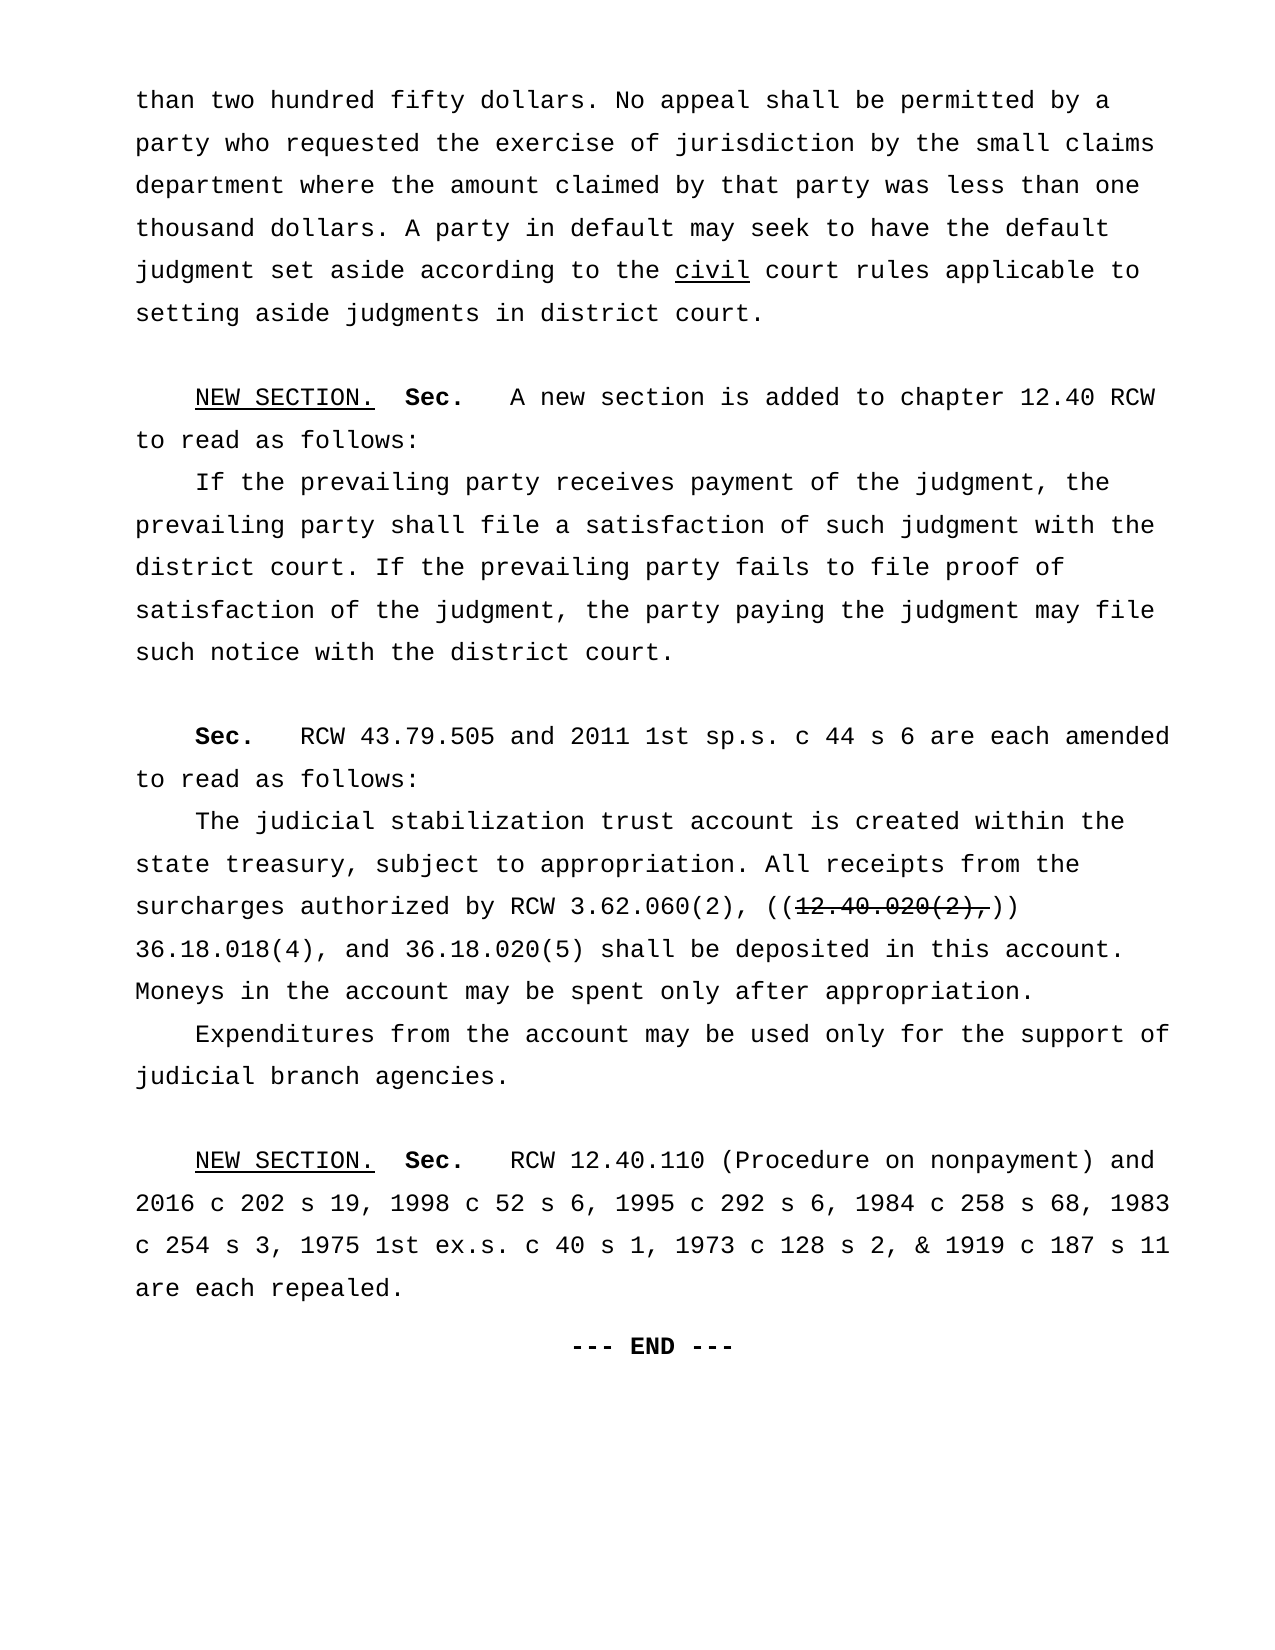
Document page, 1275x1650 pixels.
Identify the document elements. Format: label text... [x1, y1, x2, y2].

text NEW SECTION. Sec. A new section is added to chapter 12.40 RCW to read as follows: [135, 372, 1170, 457]
text NEW SECTION. Sec. RCW 12.40.110 (Procedure on nonpayment) and 2016 c 202 s 19, 1998 c 52 s 6, 1995 c 292 s 6, 1984 c 258 s 68, 1983 c 254 s 3, 1975 1st ex.s. c 40 s 1, 1973 c 128 s 2, & 1919 c 187 s 11 are each repealed. [135, 1135, 1170, 1305]
text Sec. RCW 43.79.505 and 2011 1st sp.s. c 44 s 6 are each amended to read as follows: [135, 711, 1170, 796]
text Expenditures from the account may be used only for the support of judicial branch agencies. [135, 1008, 1170, 1093]
text The judicial stabilization trust account is created within the state treasury, subject to appropriation. All receipts from the surcharges authorized by RCW 3.62.060(2), ((12.40.020(2),)) 36.18.018(4), and 36.18.020(5) shall be deposited in this account. Moneys in the account may be spent only after appropriation. [135, 796, 1170, 1008]
text If the prevailing party receives payment of the judgment, the prevailing party shall file a satisfaction of such judgment with the district court. If the prevailing party fails to file proof of satisfaction of the judgment, the party paying the judgment may file such notice with the district court. [135, 457, 1170, 669]
text --- END --- [135, 1333, 1170, 1362]
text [135, 75, 1170, 330]
